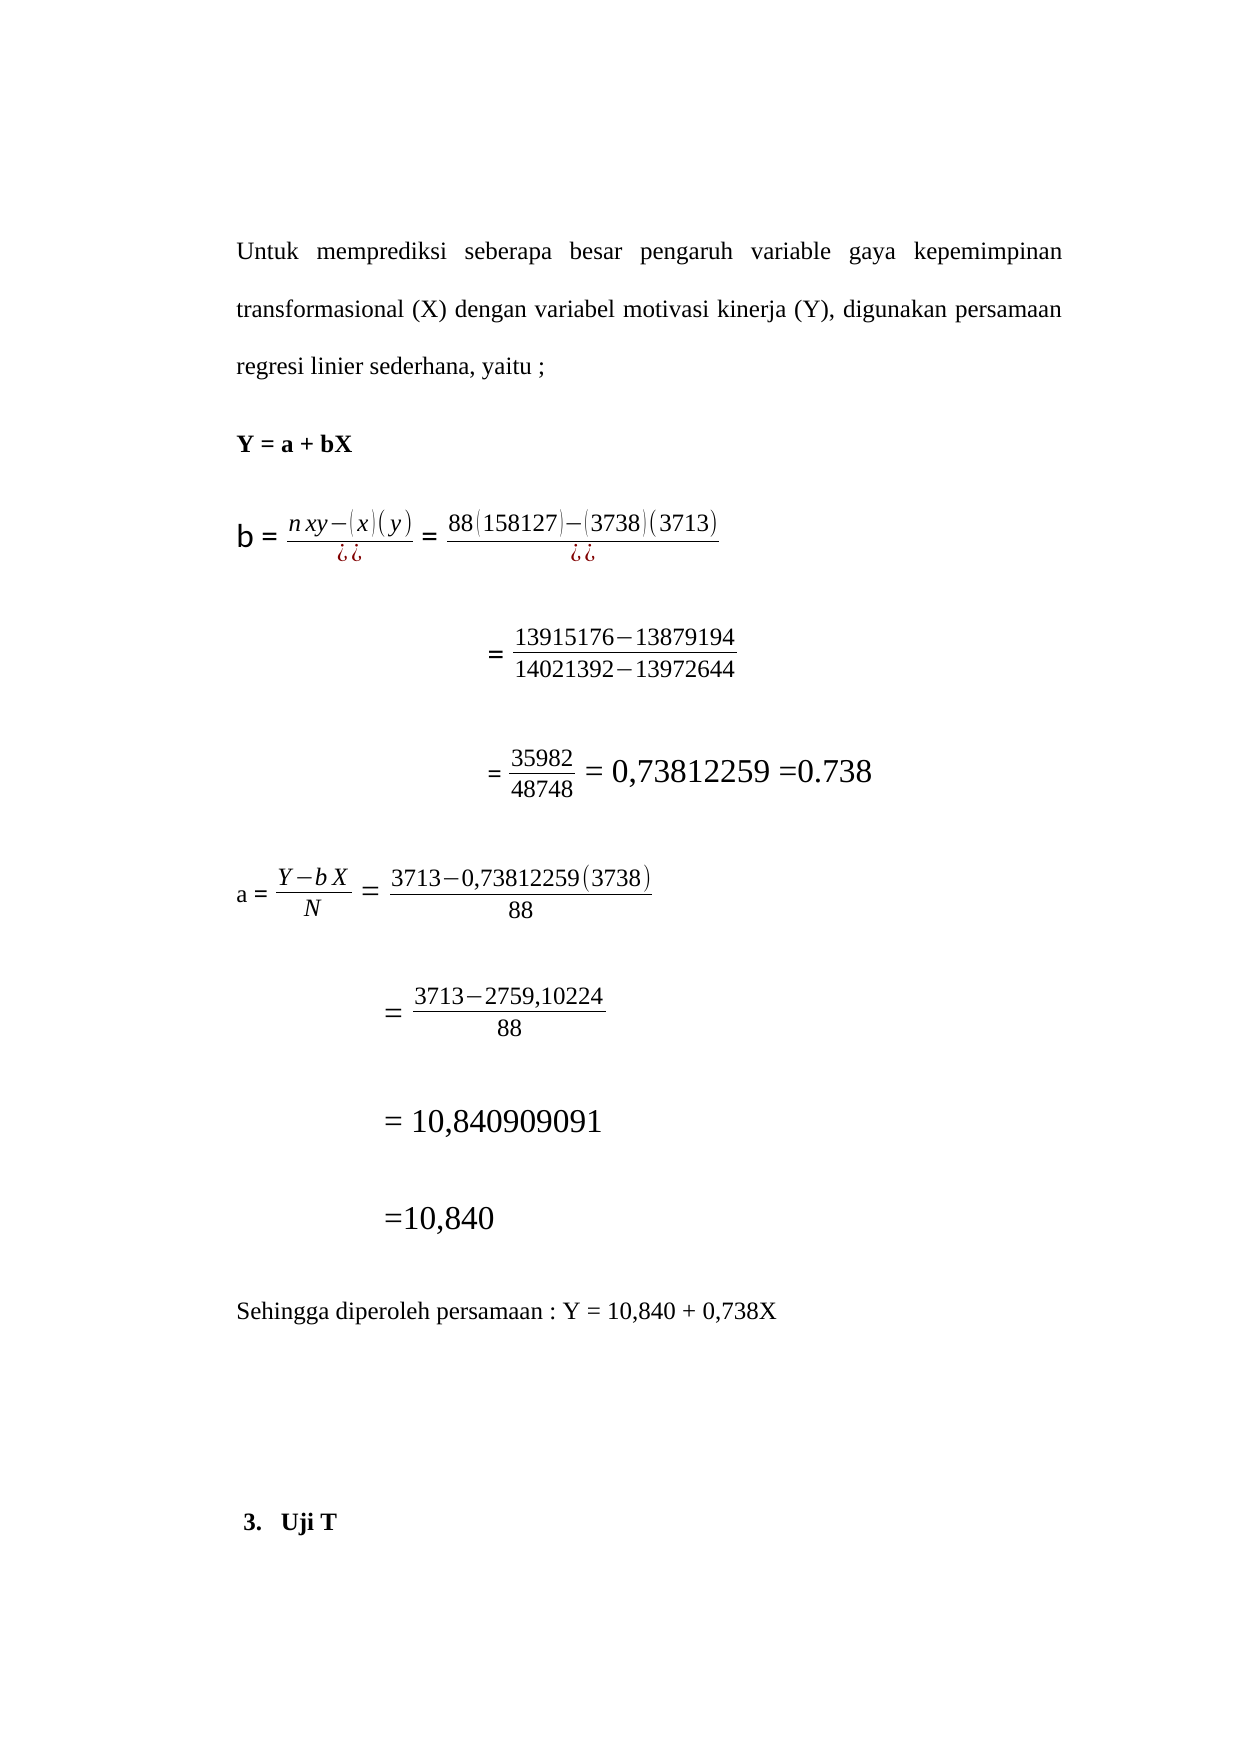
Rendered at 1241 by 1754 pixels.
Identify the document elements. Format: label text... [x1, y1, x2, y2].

text Y = a + bX [236, 429, 1063, 458]
text Sehingga diperoleh persamaan : Y = 10,840 + 0,738X [236, 1296, 1063, 1325]
text = = 0,73812259 =0.738 [487, 744, 1063, 803]
text b = = [236, 508, 1063, 562]
text = [487, 624, 1063, 683]
text = 10,840909091 [384, 1101, 1063, 1139]
text = [384, 983, 1063, 1042]
text a = = [236, 862, 1063, 924]
list Uji T [243, 1507, 1063, 1535]
text Untuk memprediksi seberapa besar pengaruh variable gaya kepemimpinan transformasional (X) dengan variabel motivasi kinerja (Y), digunakan persamaan regresi linier sederhana, yaitu ; [236, 236, 1063, 380]
text =10,840 [384, 1198, 1063, 1237]
